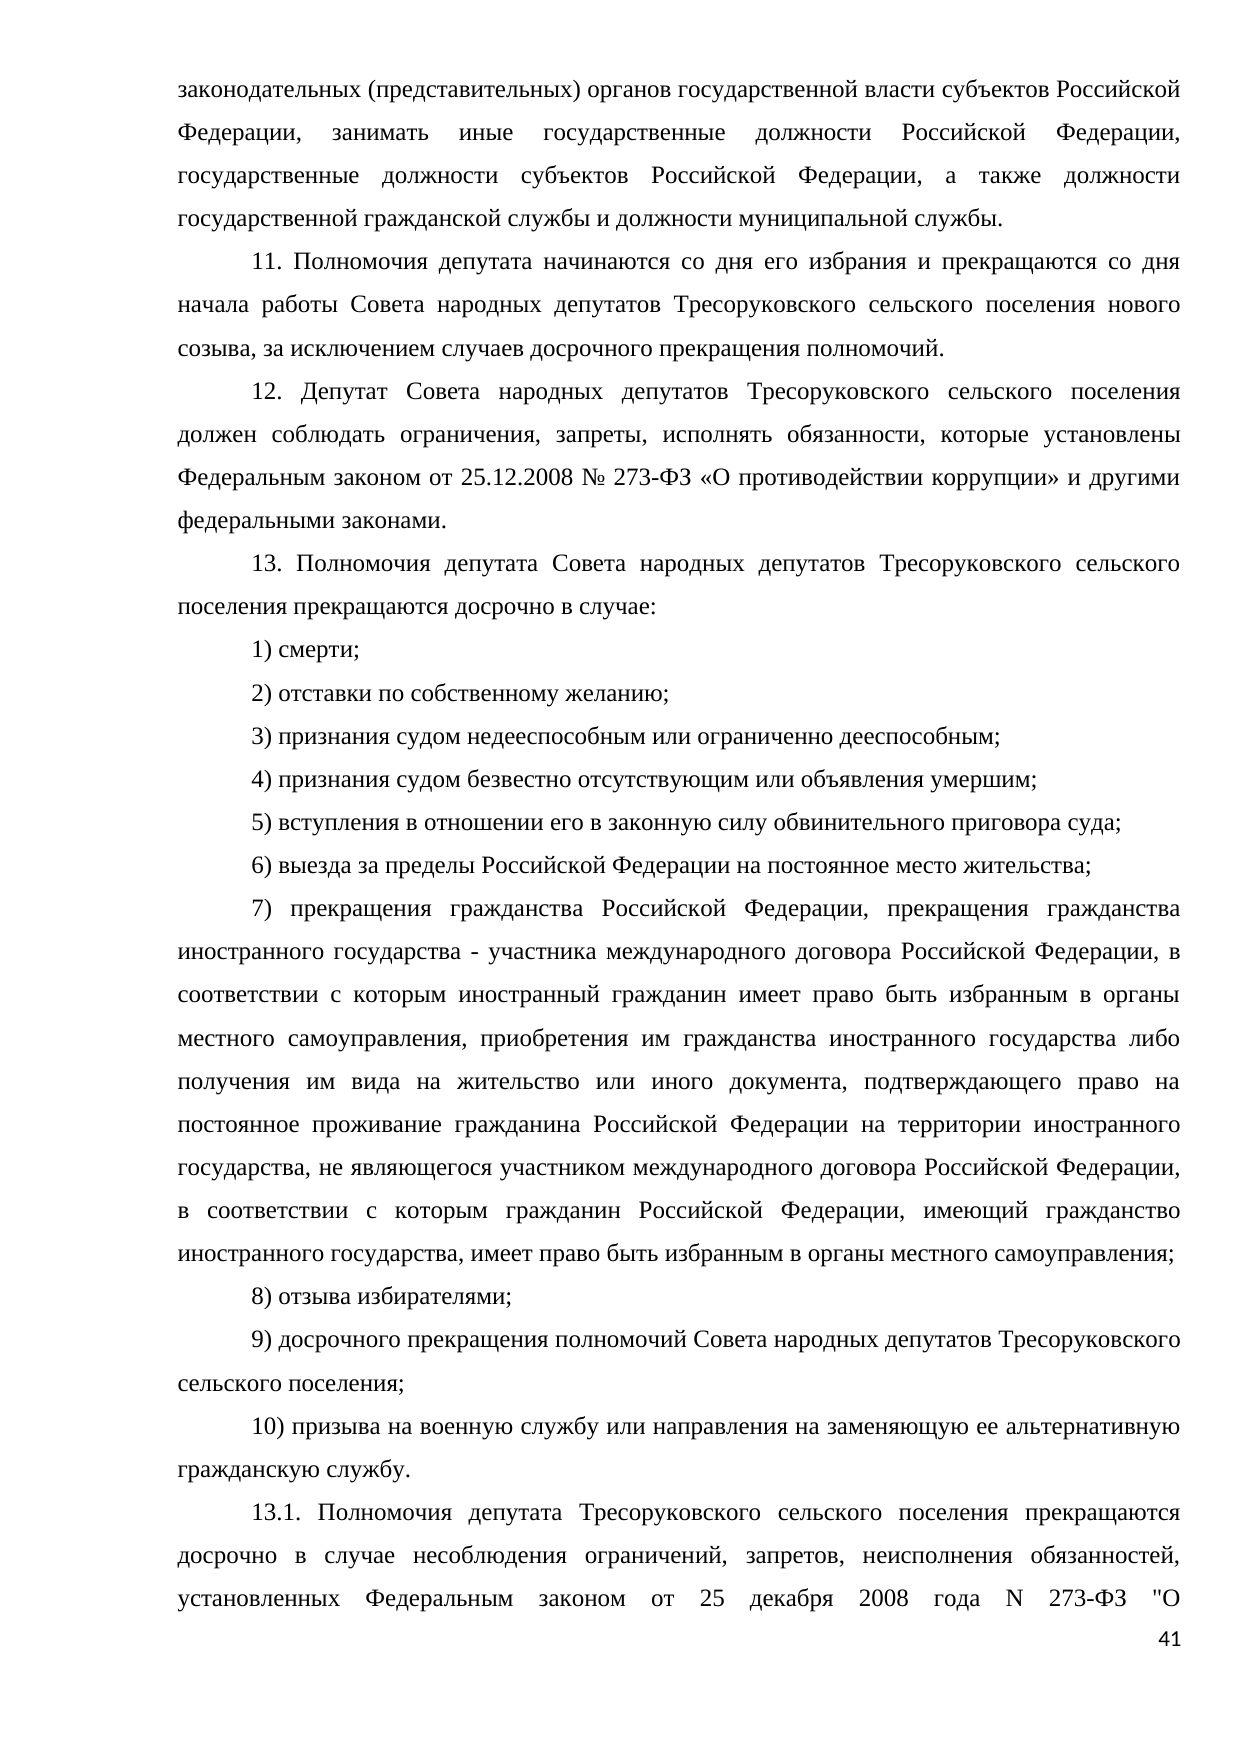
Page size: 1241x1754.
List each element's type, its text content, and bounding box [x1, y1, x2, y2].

text 5) вступления в отношении его в законную силу обвинительного приговора суда; [177, 807, 1181, 836]
text 8) отзыва избирателями; [177, 1281, 1181, 1310]
text 4) признания судом безвестно отсутствующим или объявления умершим; [177, 764, 1181, 793]
text 2) отставки по собственному желанию; [177, 678, 1181, 706]
text 10) призыва на военную службу или направления на заменяющую ее альтернативную гражданскую службу. [177, 1411, 1181, 1483]
text 12. Депутат Совета народных депутатов Тресоруковского сельского поселения должен соблюдать ограничения, запреты, исполнять обязанности, которые установлены Федеральным законом от 25.12.2008 № 273-ФЗ «О противодействии коррупции» и другими федеральными законами. [177, 376, 1181, 534]
text 9) досрочного прекращения полномочий Совета народных депутатов Тресоруковского сельского поселения; [177, 1324, 1181, 1396]
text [177, 1497, 1181, 1612]
text 3) признания судом недееспособным или ограниченно дееспособным; [177, 721, 1181, 749]
text 6) выезда за пределы Российской Федерации на постоянное место жительства; [177, 850, 1181, 879]
text 11. Полномочия депутата начинаются со дня его избрания и прекращаются со дня начала работы Совета народных депутатов Тресоруковского сельского поселения нового созыва, за исключением случаев досрочного прекращения полномочий. [177, 246, 1181, 361]
text 7) прекращения гражданства Российской Федерации, прекращения гражданства иностранного государства - участника международного договора Российской Федерации, в соответствии с которым иностранный гражданин имеет право быть избранным в органы местного самоуправления, приобретения им гражданства иностранного государства либо получения им вида на жительство или иного документа, подтверждающего право на постоянное проживание гражданина Российской Федерации на территории иностранного государства, не являющегося участником международного договора Российской Федерации, в соответствии с которым гражданин Российской Федерации, имеющий гражданство иностранного государства, имеет право быть избранным в органы местного самоуправления; [177, 893, 1181, 1267]
text 1) смерти; [177, 634, 1181, 663]
text 13. Полномочия депутата Совета народных депутатов Тресоруковского сельского поселения прекращаются досрочно в случае: [177, 548, 1181, 620]
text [177, 74, 1181, 232]
